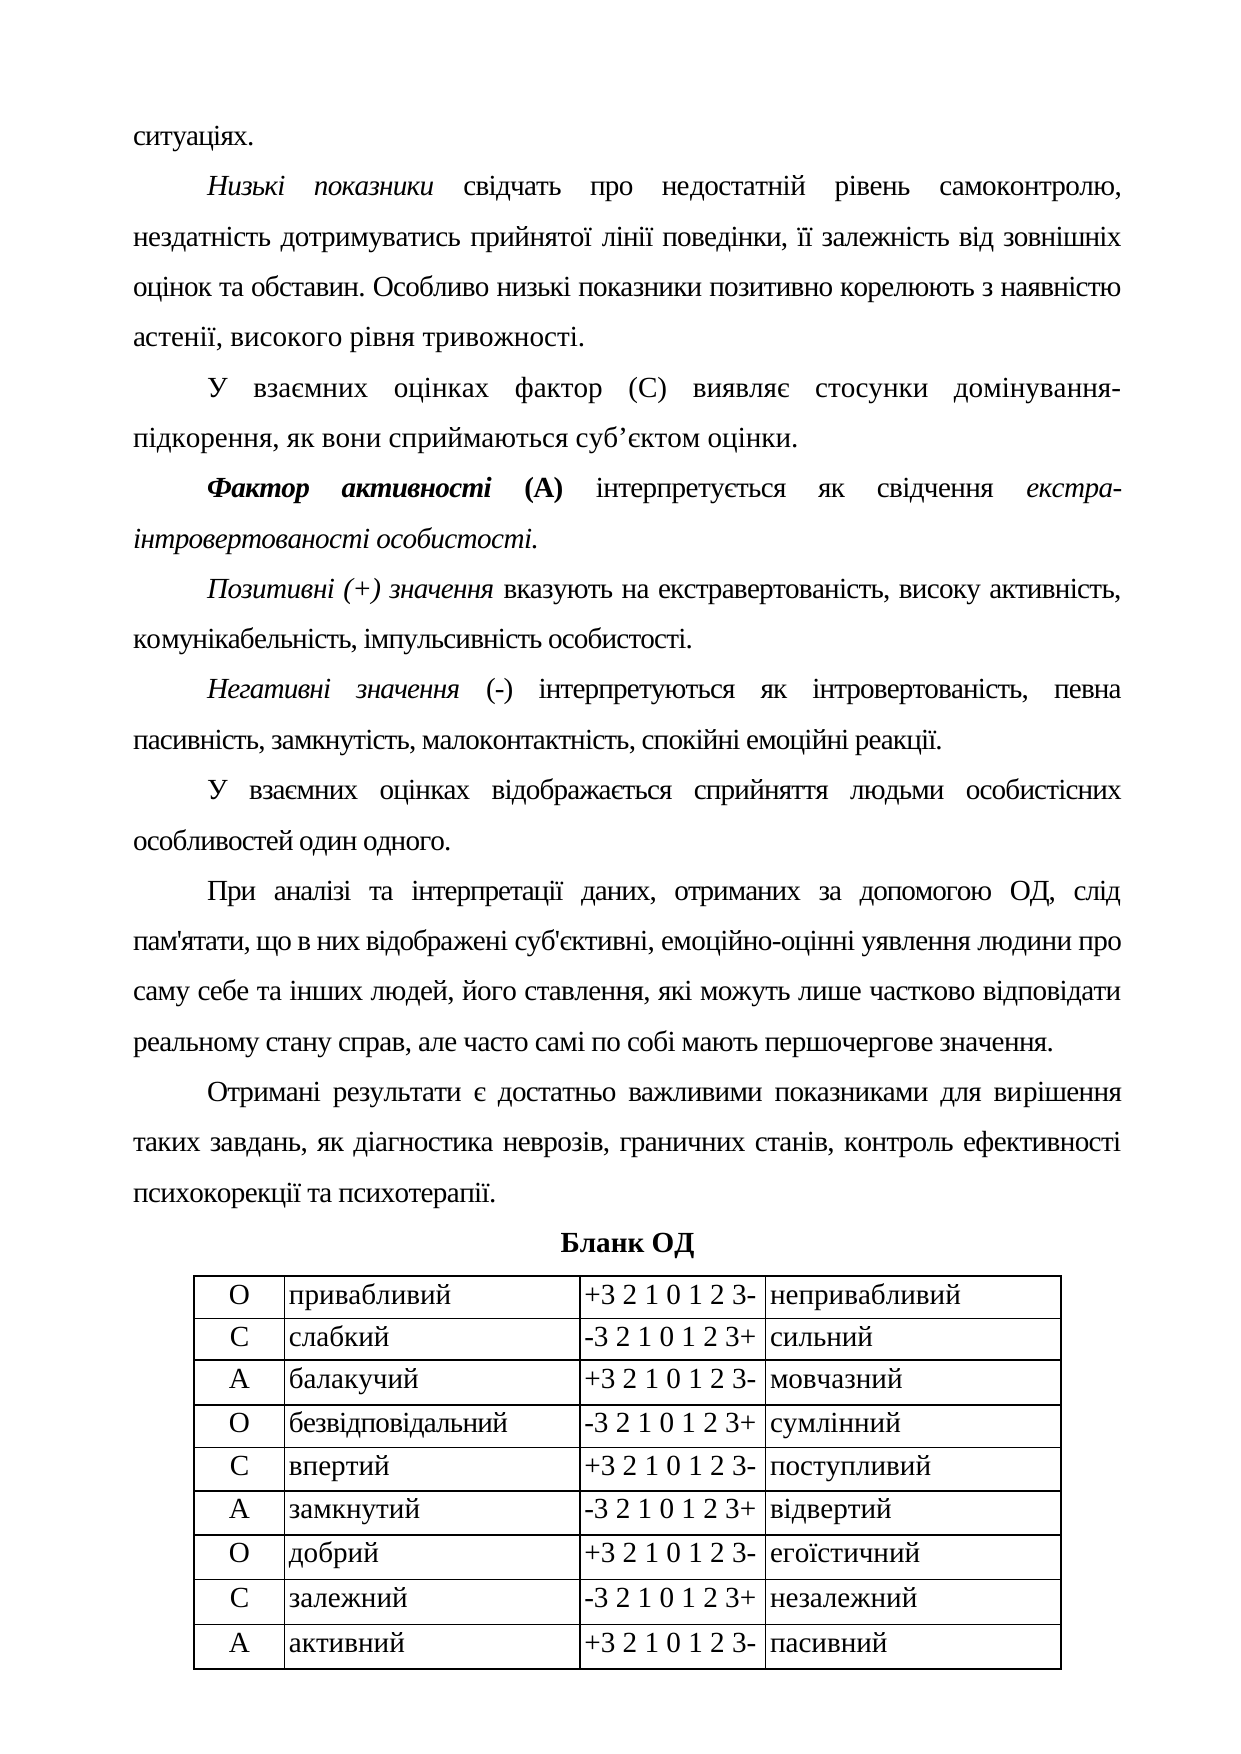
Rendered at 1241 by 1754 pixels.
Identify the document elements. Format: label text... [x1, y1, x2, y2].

text Позитивні (+) значення вказують на екстравертованість, високу активність, комунікабельність, імпульсивність особистості. [133, 571, 1122, 655]
table_cell А [195, 1492, 284, 1534]
text При аналізі та інтерпретації даних, отриманих за допомогою ОД, слід пам'ятати, що в них відображені суб'єктивні, емоційно-оцінні уявлення людини про саму себе та інших людей, його ставлення, які можуть лише частково відповідати реальному стану справ, але часто самі по собі мають першочергове значення. [133, 873, 1122, 1057]
text Отримані результати є достатньо важливими показниками для вирішення таких завдань, як діагностика неврозів, граничних станів, контроль ефективності психокорекції та психотерапії. [133, 1074, 1122, 1208]
text У взаємних оцінках відображається сприйняття людьми особистісних особливостей один одного. [133, 772, 1122, 856]
table_cell С [195, 1448, 284, 1490]
table_cell -3 2 1 0 1 2 3+ [581, 1492, 765, 1534]
table_cell активний [285, 1625, 579, 1668]
table_cell О [195, 1406, 284, 1447]
table_cell +3 2 1 0 1 2 3- [581, 1361, 765, 1404]
text Негативні значення (-) інтерпретуються як інтровертованість, певна пасивність, замкнутість, малоконтактність, спокійні емоційні реакції. [133, 672, 1122, 756]
table_cell -3 2 1 0 1 2 3+ [581, 1580, 765, 1624]
table_cell сумлінний [766, 1406, 1060, 1447]
table_header непривабливий [766, 1277, 1060, 1318]
table_cell відвертий [766, 1492, 1060, 1534]
table_cell залежний [285, 1580, 579, 1624]
table_cell балакучий [285, 1361, 579, 1404]
table_header привабливий [285, 1277, 579, 1318]
table_cell замкнутий [285, 1492, 579, 1534]
table_cell С [195, 1319, 284, 1359]
table_cell -3 2 1 0 1 2 3+ [581, 1319, 765, 1359]
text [133, 118, 1122, 152]
table_cell С [195, 1580, 284, 1624]
table_cell незалежний [766, 1580, 1060, 1624]
table_header О [195, 1277, 284, 1318]
table_cell поступливий [766, 1448, 1060, 1490]
table_cell +3 2 1 0 1 2 3- [581, 1448, 765, 1490]
table_cell впертий [285, 1448, 579, 1490]
text Низькі показники свідчать про недостатній рівень самоконтролю, нездатність дотримуватись прийнятої лінії поведінки, її залежність від зовнішніх оцінок та обставин. Особливо низькі показники позитивно корелюють з наявністю астенії, високого рівня тривожності. [133, 168, 1122, 353]
table_cell А [195, 1625, 284, 1668]
text Бланк ОД [133, 1225, 1122, 1259]
table_cell пасивний [766, 1625, 1060, 1668]
text Фактор активності (А) інтерпретується як свідчення екстра-інтровертованості особистості. [133, 470, 1122, 554]
table_cell -3 2 1 0 1 2 3+ [581, 1406, 765, 1447]
table_cell сильний [766, 1319, 1060, 1359]
table_cell безвідповідальний [285, 1406, 579, 1447]
table_cell добрий [285, 1536, 579, 1578]
table_cell мовчазний [766, 1361, 1060, 1404]
table_cell О [195, 1536, 284, 1578]
table_cell А [195, 1361, 284, 1404]
table_header +3 2 1 0 1 2 3- [581, 1277, 765, 1318]
table_cell егоїстичний [766, 1536, 1060, 1578]
table_cell +3 2 1 0 1 2 3- [581, 1625, 765, 1668]
text У взаємних оцінках фактор (С) виявляє стосунки домінування-підкорення, як вони сприймаються суб’єктом оцінки. [133, 370, 1122, 454]
table_cell слабкий [285, 1319, 579, 1359]
table_cell +3 2 1 0 1 2 3- [581, 1536, 765, 1578]
